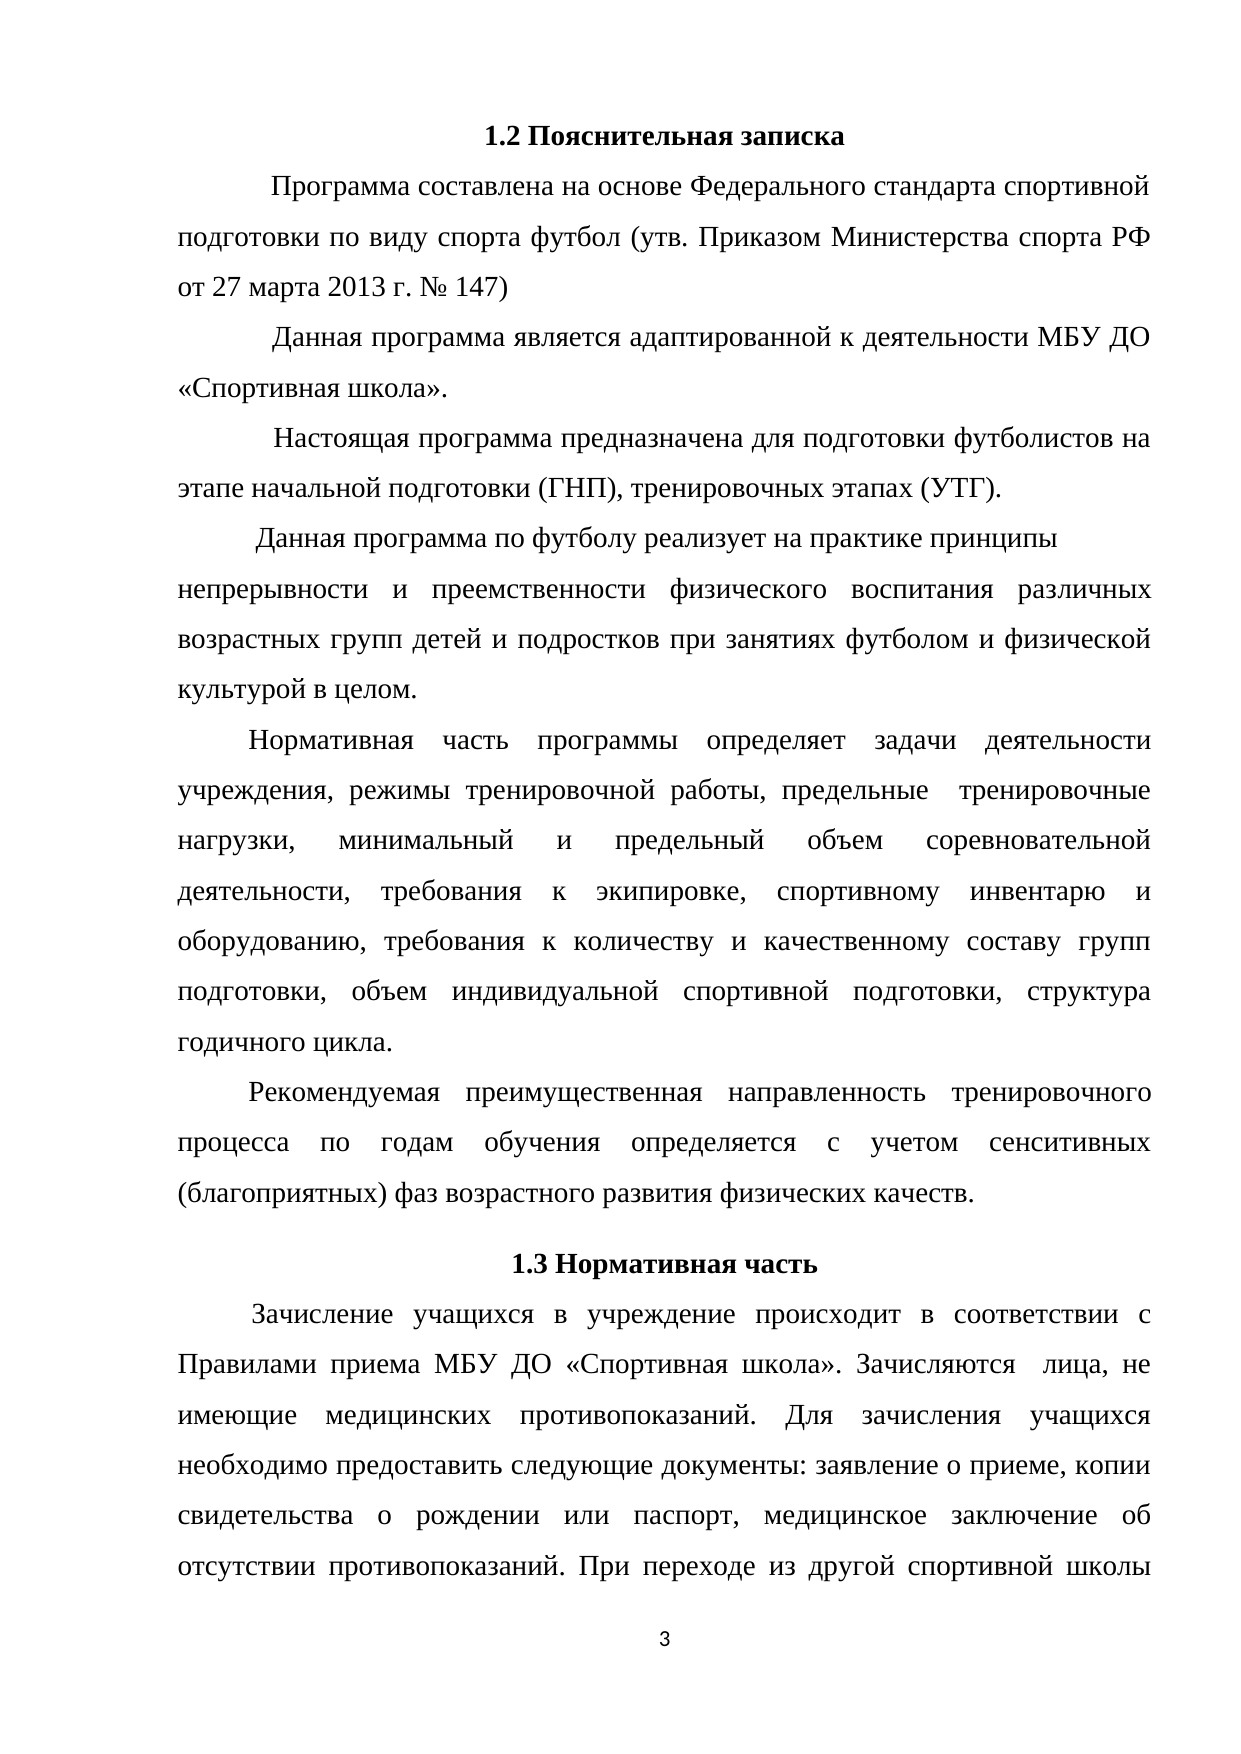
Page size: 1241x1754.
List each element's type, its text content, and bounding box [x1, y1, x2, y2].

text Рекомендуемая преимущественная направленность тренировочного процесса по годам обучения определяется с учетом сенситивных (благоприятных) фаз возрастного развития физических качеств. [177, 1074, 1152, 1208]
text Настоящая программа предназначена для подготовки футболистов на этапе начальной подготовки (ГНП), тренировочных этапах (УТГ). [177, 420, 1152, 504]
text непрерывности и преемственности физического воспитания различных возрастных групп детей и подростков при занятиях футболом и физической культурой в целом. [177, 571, 1152, 705]
text Нормативная часть программы определяет задачи деятельности учреждения, режимы тренировочной работы, предельные тренировочные нагрузки, минимальный и предельный объем соревновательной деятельности, требования к экипировке, спортивному инвентарю и оборудованию, требования к количеству и качественному составу групп подготовки, объем индивидуальной спортивной подготовки, структура годичного цикла. [177, 722, 1152, 1057]
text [177, 1296, 1152, 1581]
text Данная программа по футболу реализует на практике принципы [118, 521, 1152, 554]
text Программа составлена на основе Федерального стандарта спортивной подготовки по виду спорта футбол (утв. Приказом Министерства спорта РФ от 27 марта 2013 г. № 147) [177, 168, 1152, 303]
text 1.2 Пояснительная записка [177, 118, 1152, 152]
subtitle 1.3 Нормативная часть [177, 1246, 1152, 1279]
text Данная программа является адаптированной к деятельности МБУ ДО «Спортивная школа». [177, 319, 1152, 403]
